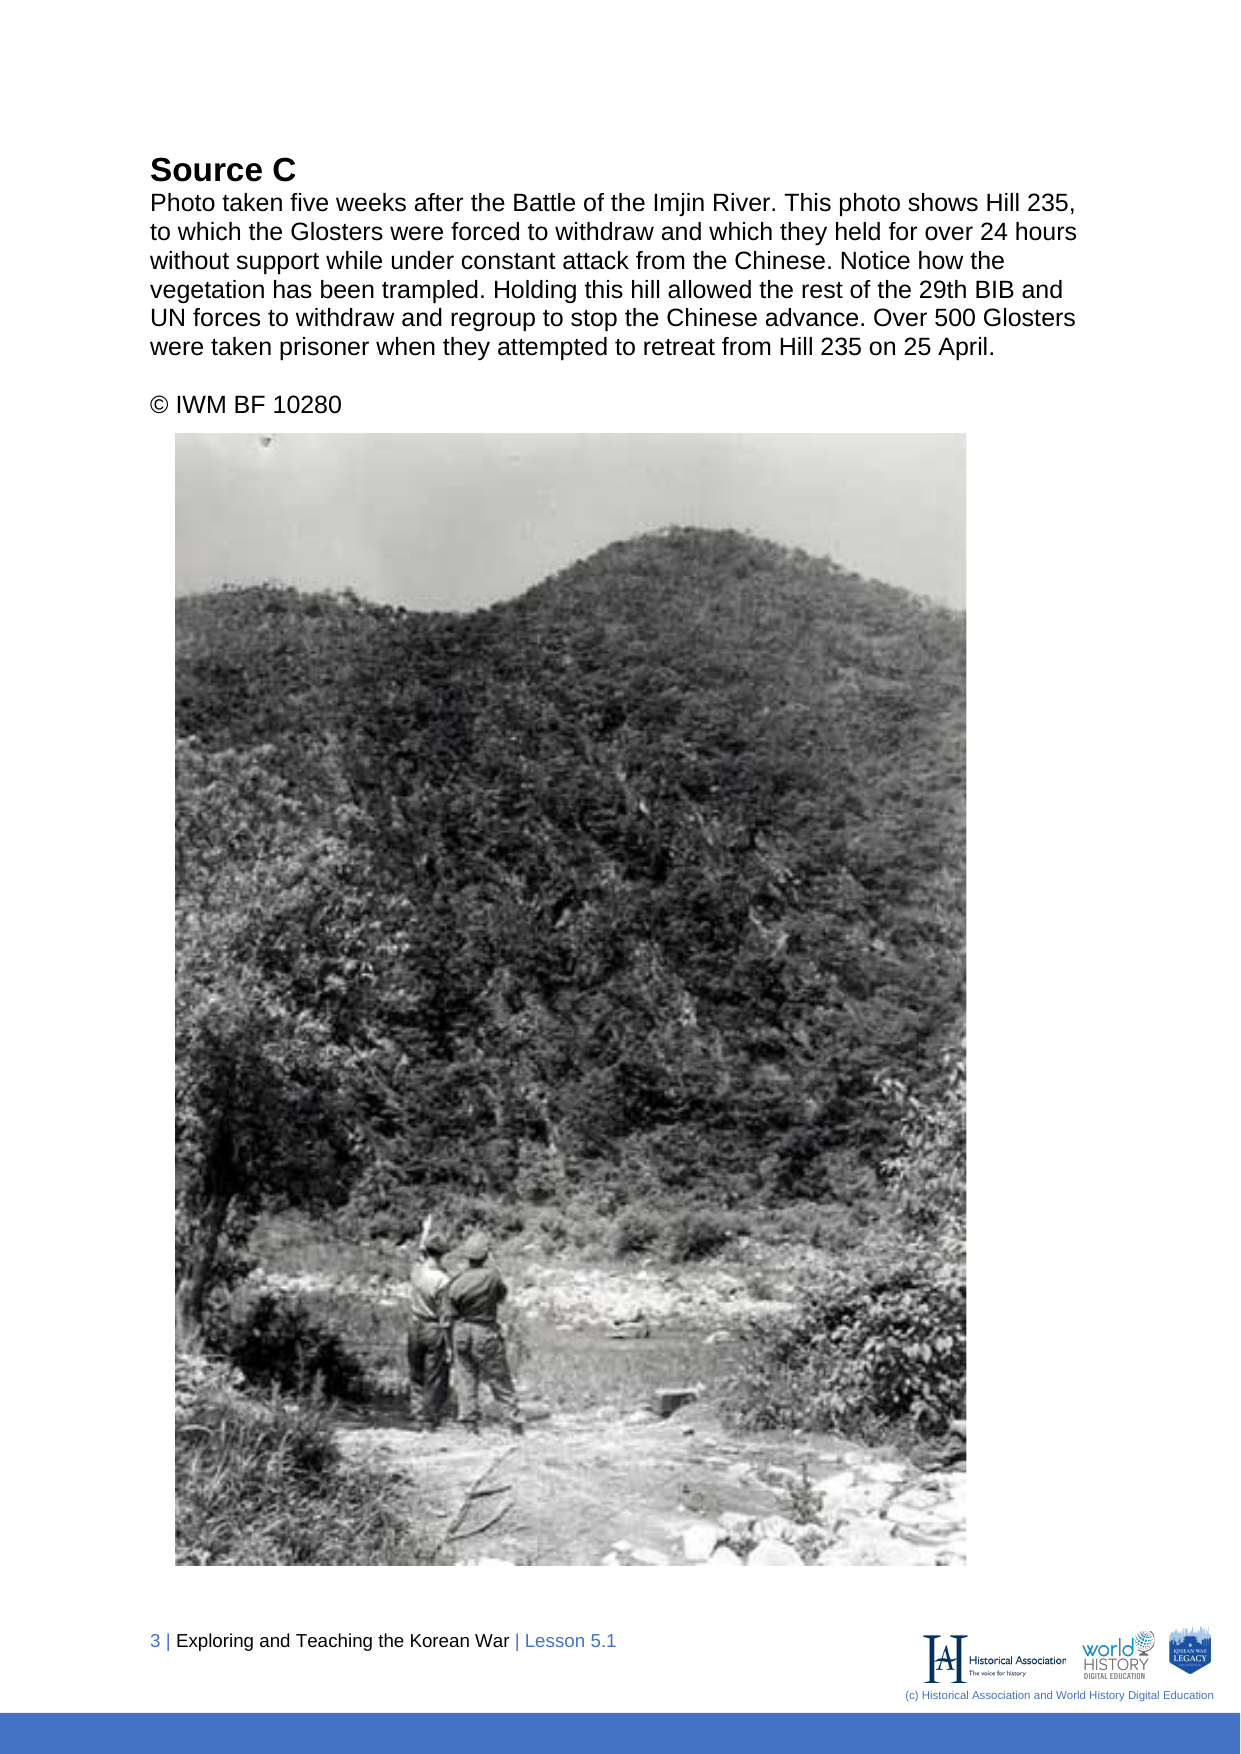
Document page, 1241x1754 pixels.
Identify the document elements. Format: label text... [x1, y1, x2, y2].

picture [175, 433, 967, 1566]
picture [1082, 1631, 1155, 1679]
text Source C [150, 150, 1090, 188]
text © IWM BF 10280 [150, 390, 1090, 418]
picture [1161, 1618, 1221, 1678]
text Photo taken five weeks after the Battle of the Imjin River. This photo shows Hill 235, to which the Glosters were forced to withdraw and which they held for over 24 hours without support while under constant attack from the Chinese. Notice how the vegetation has been trampled. Holding this hill allowed the rest of the 29th BIB and UN forces to withdraw and regroup to stop the Chinese advance. Over 500 Glosters were taken prisoner when they attempted to retreat from Hill 235 on 25 April. [150, 188, 1090, 361]
